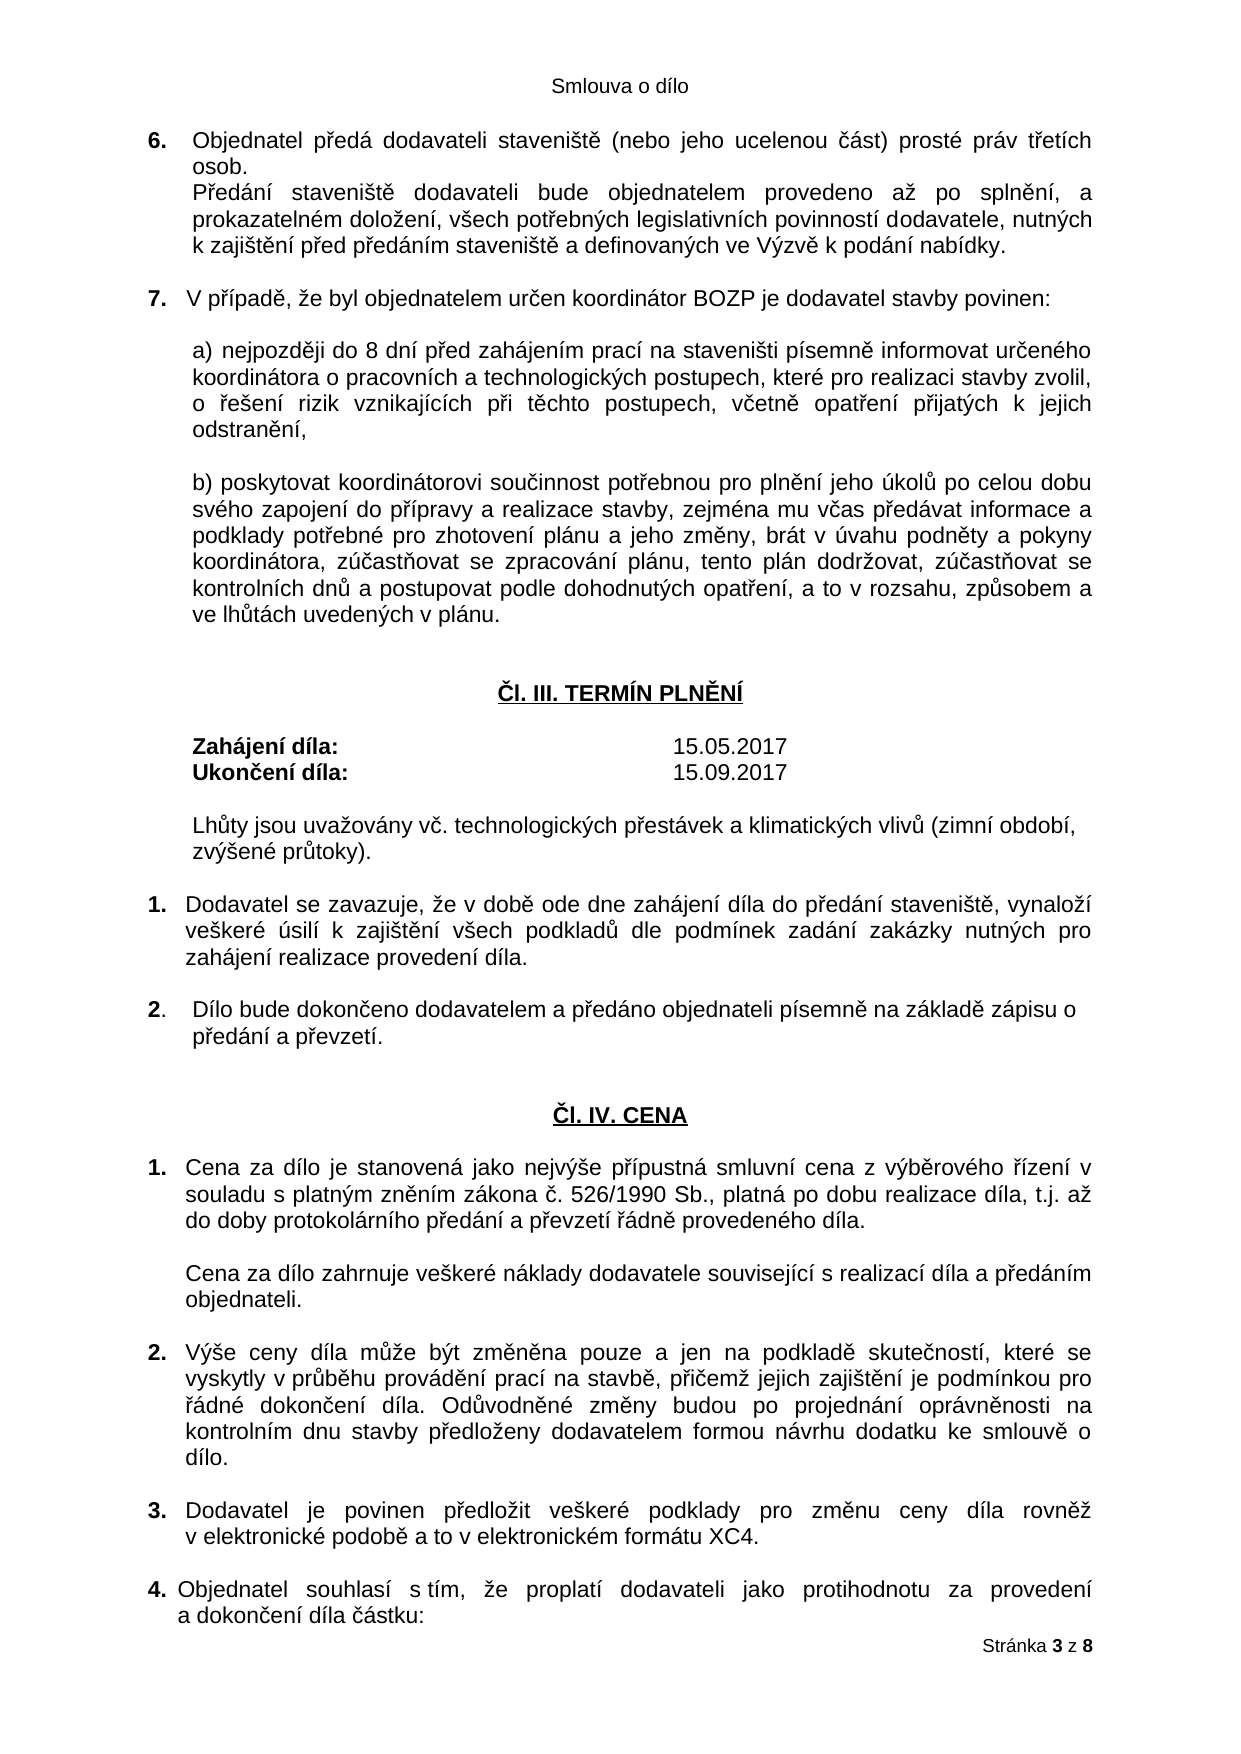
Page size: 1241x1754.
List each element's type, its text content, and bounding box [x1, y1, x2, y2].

text Ukončení díla: 15.09.2017 [192, 759, 1092, 785]
text 1. Cena za dílo je stanovená jako nejvýše přípustná smluvní cena z výběrového řízení v souladu s platným zněním zákona č. 526/1990 Sb., platná po dobu realizace díla, t.j. až do doby protokolárního předání a převzetí řádně provedeného díla. [148, 1154, 1092, 1233]
list Objednatel předá dodavateli staveniště (nebo jeho ucelenou část) prosté práv třetích osob. [148, 127, 1092, 179]
text b) poskytovat koordinátorovi součinnost potřebnou pro plnění jeho úkolů po celou dobu svého zapojení do přípravy a realizace stavby, zejména mu včas předávat informace a podklady potřebné pro zhotovení plánu a jeho změny, brát v úvahu podněty a pokyny koordinátora, zúčastňovat se zpracování plánu, tento plán dodržovat, zúčastňovat se kontrolních dnů a postupovat podle dohodnutých opatření, a to v rozsahu, způsobem a ve lhůtách uvedených v plánu. [192, 469, 1092, 627]
text 1. Dodavatel se zavazuje, že v době ode dne zahájení díla do předání staveniště, vynaloží veškeré úsilí k zajištění všech podkladů dle podmínek zadání zakázky nutných pro zahájení realizace provedení díla. [148, 891, 1092, 970]
text 4. Objednatel souhlasí s tím, že proplatí dodavateli jako protihodnotu za provedení a dokončení díla částku: [148, 1576, 1092, 1629]
text a) nejpozději do 8 dní před zahájením prací na staveništi písemně informovat určeného koordinátora o pracovních a technologických postupech, které pro realizaci stavby zvolil, o řešení rizik vznikajících při těchto postupech, včetně opatření přijatých k jejich odstranění, [192, 337, 1092, 443]
text 2. Dílo bude dokončeno dodavatelem a předáno objednateli písemně na základě zápisu o předání a převzetí. [148, 996, 1092, 1049]
text Zahájení díla: 15.05.2017 [192, 733, 1092, 759]
text Lhůty jsou uvažovány vč. technologických přestávek a klimatických vlivů (zimní období, zvýšené průtoky). [192, 812, 1092, 864]
text Čl. IV. CENA [148, 1102, 1092, 1128]
text Předání staveniště dodavateli bude objednatelem provedeno až po splnění, a prokazatelném doložení, všech potřebných legislativních povinností dodavatele, nutných k zajištění před předáním staveniště a definovaných ve Výzvě k podání nabídky. [148, 179, 1092, 258]
text 3. Dodavatel je povinen předložit veškeré podklady pro změnu ceny díla rovněž v elektronické podobě a to v elektronickém formátu XC4. [148, 1497, 1092, 1550]
text Cena za dílo zahrnuje veškeré náklady dodavatele související s realizací díla a předáním objednateli. [185, 1260, 1092, 1312]
text Čl. III. TERMÍN PLNĚNÍ [148, 680, 1092, 706]
text 2. Výše ceny díla může být změněna pouze a jen na podkladě skutečností, které se vyskytly v průběhu provádění prací na stavbě, přičemž jejich zajištění je podmínkou pro řádné dokončení díla. Odůvodněné změny budou po projednání oprávněnosti na kontrolním dnu stavby předloženy dodavatelem formou návrhu dodatku ke smlouvě o dílo. [148, 1339, 1092, 1471]
text 7. V případě, že byl objednatelem určen koordinátor BOZP je dodavatel stavby povinen: [148, 285, 1092, 311]
